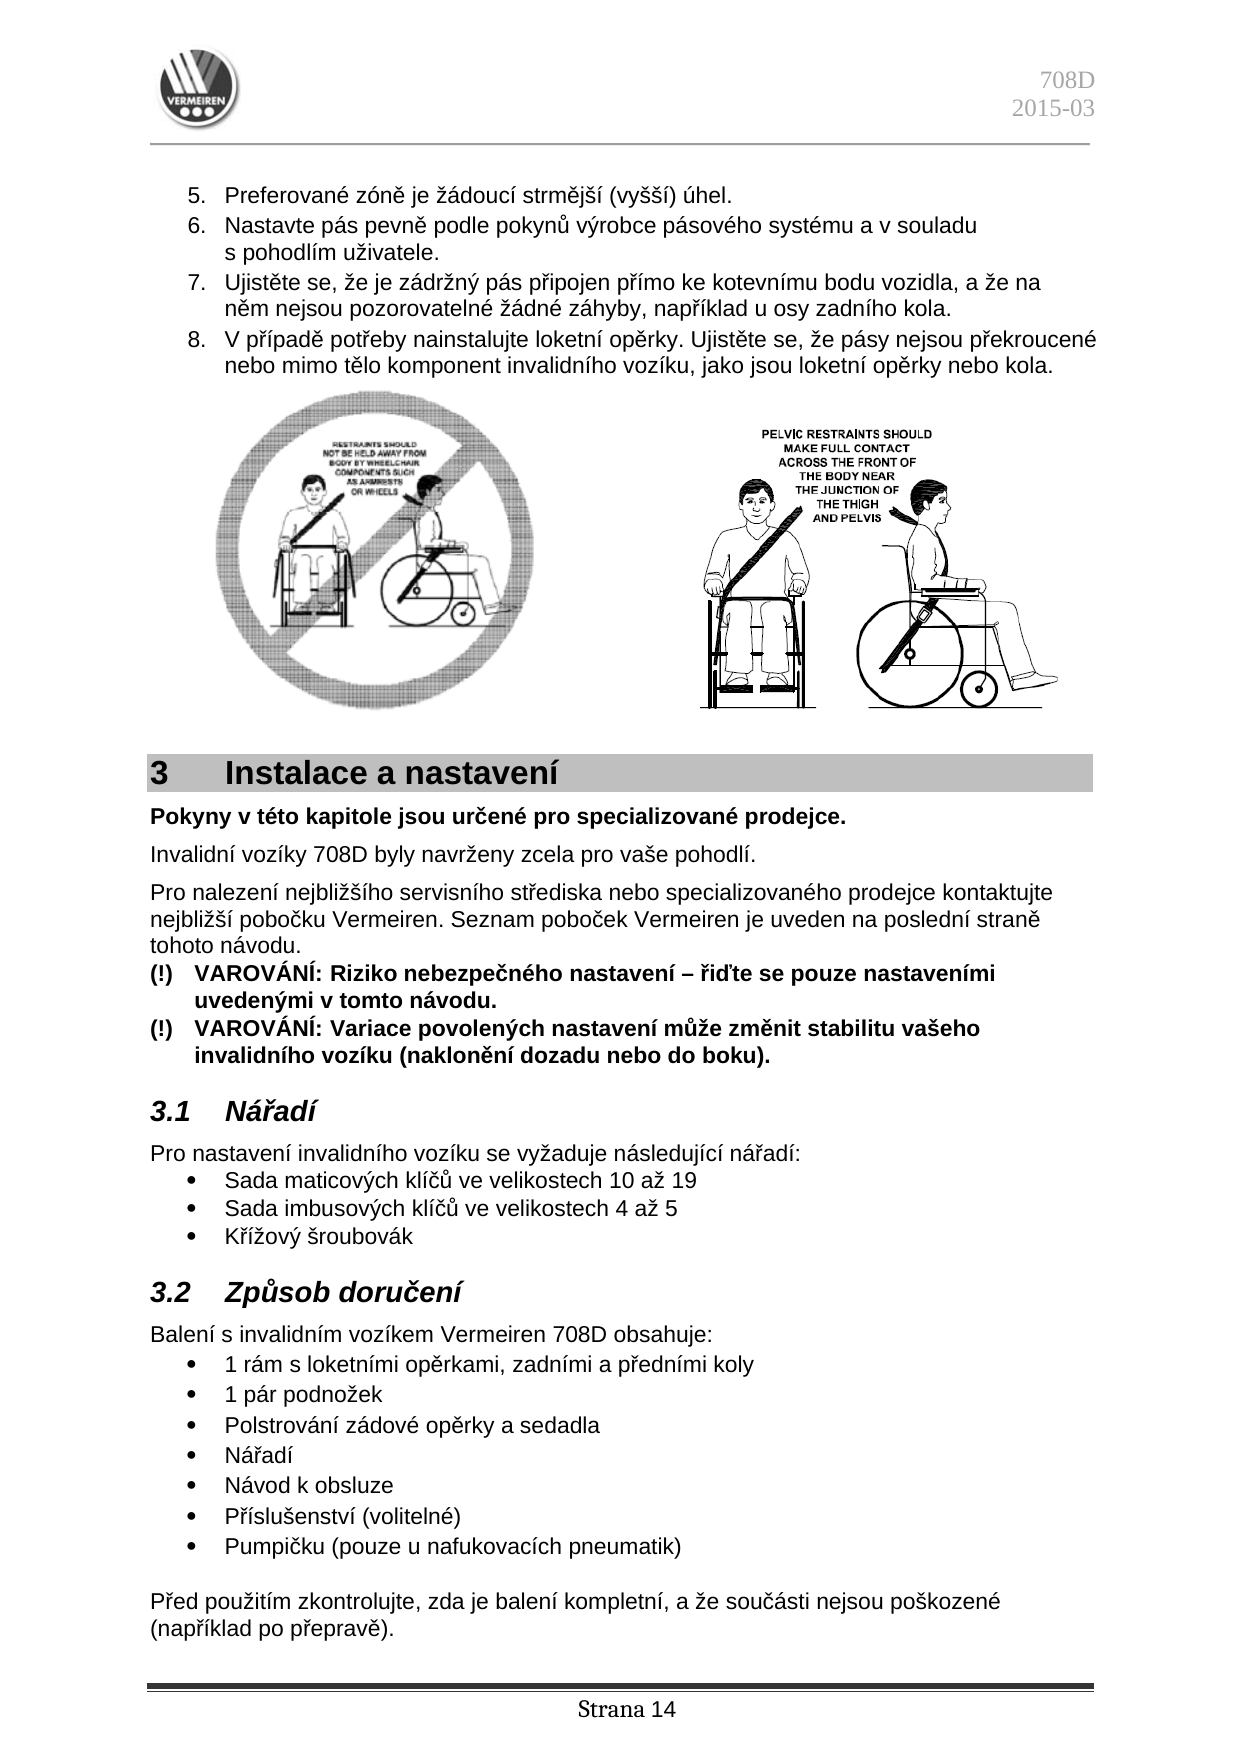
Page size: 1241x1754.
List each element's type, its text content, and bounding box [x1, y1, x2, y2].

text Před použitím zkontrolujte, zda je balení kompletní, a že součásti nejsou poškozené (například po přepravě). [150, 1588, 1062, 1641]
picture [153, 44, 242, 132]
list Příslušenství (volitelné) [187, 1503, 1107, 1529]
list V případě potřeby nainstalujte loketní opěrky. Ujistěte se, že pásy nejsou překroucené nebo mimo tělo komponent invalidního vozíku, jako jsou loketní opěrky nebo kola. [187, 326, 1099, 379]
subtitle (!) VAROVÁNÍ: Riziko nebezpečného nastavení – řiďte se pouze nastaveními uvedenými v tomto návodu. [150, 960, 1081, 1014]
list Sada maticových klíčů ve velikostech 10 až 19 [187, 1166, 1107, 1194]
list 1 rám s loketními opěrkami, zadními a předními koly [187, 1351, 1107, 1377]
text Balení s invalidním vozíkem Vermeiren 708D obsahuje: [150, 1321, 1107, 1347]
subtitle (!) VAROVÁNÍ: Variace povolených nastavení může změnit stabilitu vašeho invalidního vozíku (naklonění dozadu nebo do boku). [150, 1015, 1107, 1069]
picture [212, 384, 550, 722]
subtitle Způsob doručení [150, 1275, 1107, 1308]
list Sada imbusových klíčů ve velikostech 4 až 5 [187, 1194, 1107, 1222]
list Pumpičku (pouze u nafukovacích pneumatik) [187, 1533, 1107, 1559]
text Pro nalezení nejbližšího servisního střediska nebo specializovaného prodejce kontaktujte nejbližší pobočku Vermeiren. Seznam poboček Vermeiren je uveden na poslední straně tohoto návodu. [150, 879, 1080, 958]
list Preferované zóně je žádoucí strmější (vyšší) úhel. [187, 182, 1107, 208]
list Ujistěte se, že je zádržný pás připojen přímo ke kotevnímu bodu vozidla, a že na něm nejsou pozorovatelné žádné záhyby, například u osy zadního kola. [187, 269, 1056, 322]
list Nastavte pás pevně podle pokynů výrobce pásového systému a v souladu s pohodlím uživatele. [187, 212, 1076, 265]
list 1 pár podnožek [187, 1381, 1107, 1408]
list Nářadí [187, 1442, 1107, 1468]
list Polstrování zádové opěrky a sedadla [187, 1412, 1107, 1438]
subtitle Pokyny v této kapitole jsou určené pro specializované prodejce. [150, 759, 1107, 829]
text Invalidní vozíky 708D byly navrženy zcela pro vaše pohodlí. [150, 841, 1107, 867]
list Křížový šroubovák [187, 1222, 1107, 1250]
list Návod k obsluze [187, 1472, 1107, 1499]
picture [700, 429, 1058, 709]
text Pro nastavení invalidního vozíku se vyžaduje následující nářadí: [150, 1139, 1107, 1166]
subtitle Nářadí [150, 1093, 1107, 1127]
